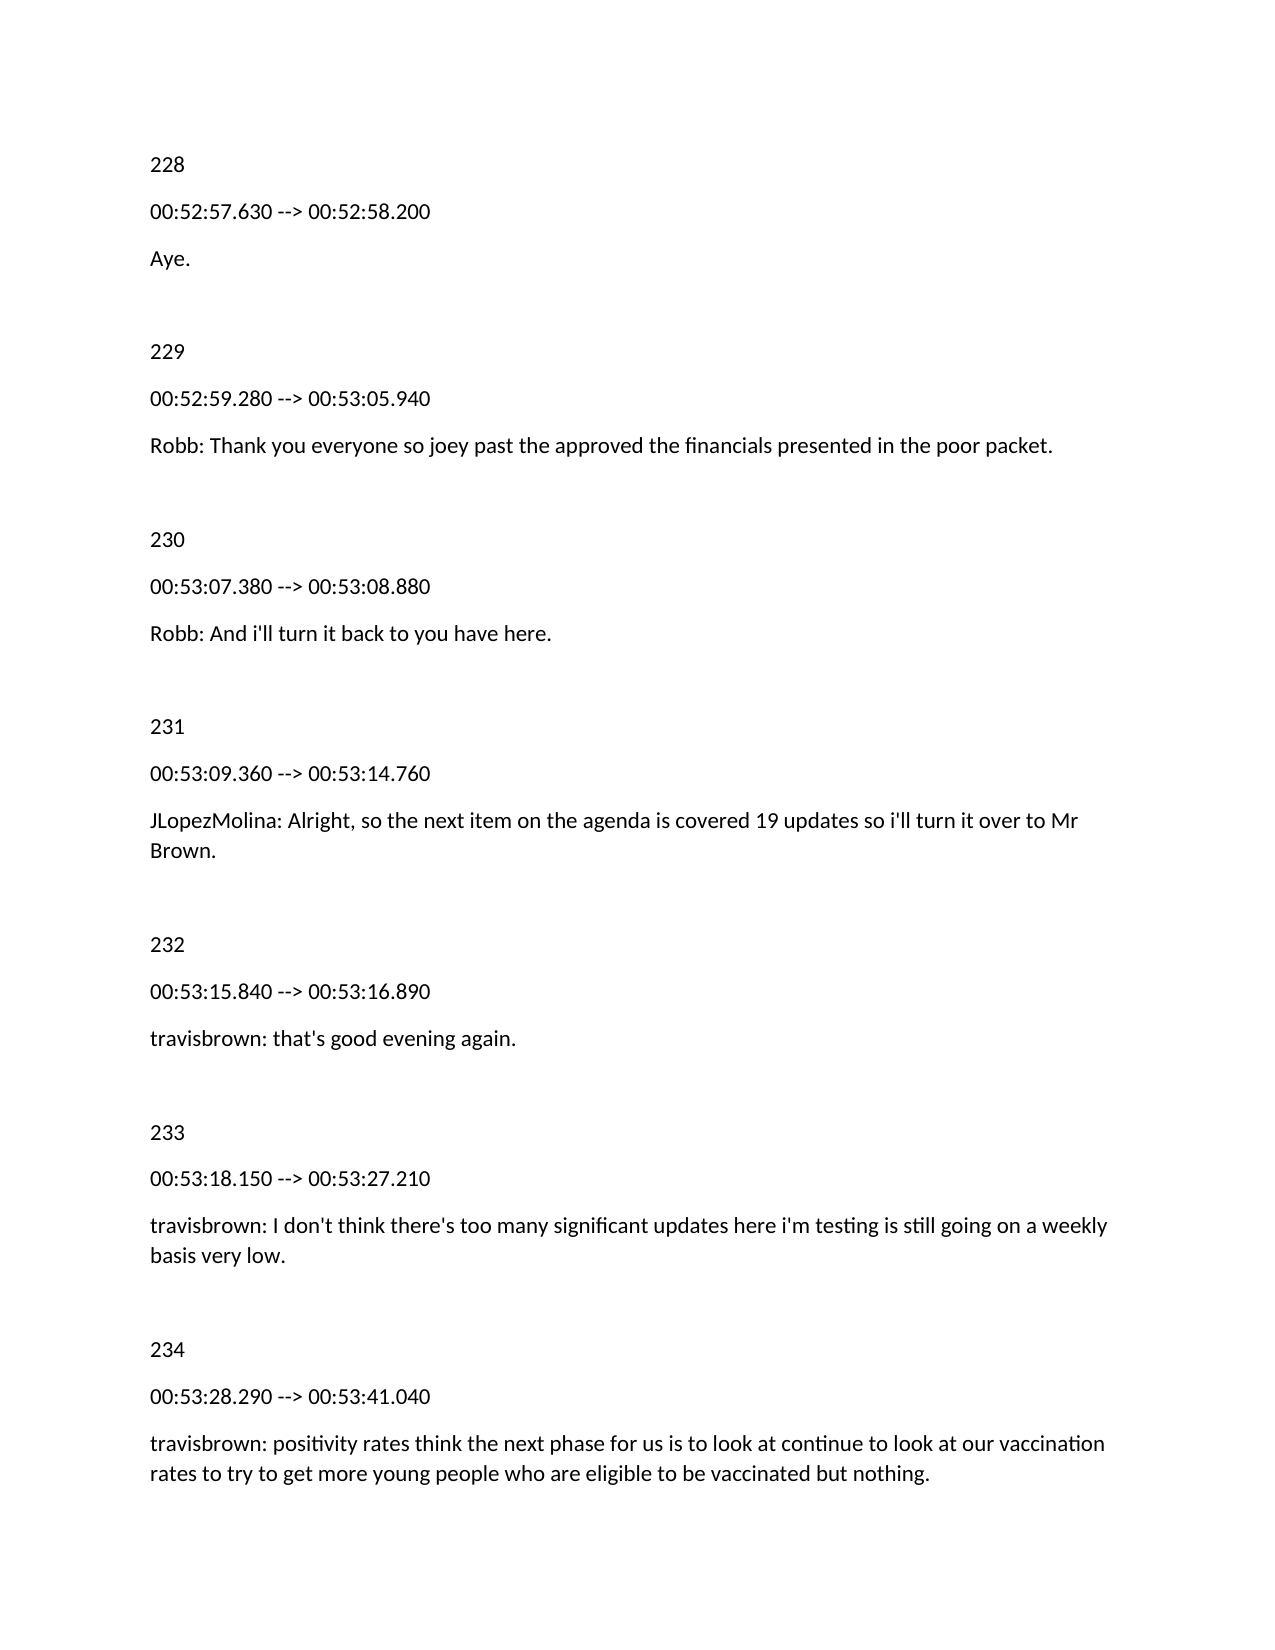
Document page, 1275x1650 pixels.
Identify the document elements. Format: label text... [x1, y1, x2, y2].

text Robb: Thank you everyone so joey past the approved the financials presented in the poor packet. [150, 431, 1125, 459]
text travisbrown: I don't think there's too many significant updates here i'm testing is still going on a weekly basis very low. [150, 1211, 1125, 1270]
text 232 [150, 930, 1125, 958]
text 229 [150, 337, 1125, 366]
text 00:53:15.840 --> 00:53:16.890 [150, 977, 1125, 1005]
text travisbrown: positivity rates think the next phase for us is to look at continue to look at our vaccination rates to try to get more young people who are eligible to be vaccinated but nothing. [150, 1429, 1125, 1487]
text 228 [150, 150, 1125, 178]
text 231 [150, 712, 1125, 741]
text Robb: And i'll turn it back to you have here. [150, 619, 1125, 647]
text 00:53:18.150 --> 00:53:27.210 [150, 1164, 1125, 1193]
text 00:52:57.630 --> 00:52:58.200 [150, 197, 1125, 225]
text 00:53:09.360 --> 00:53:14.760 [150, 759, 1125, 787]
text Aye. [150, 244, 1125, 272]
text 00:53:28.290 --> 00:53:41.040 [150, 1382, 1125, 1410]
text JLopezMolina: Alright, so the next item on the agenda is covered 19 updates so i'll turn it over to Mr Brown. [150, 806, 1125, 864]
text 233 [150, 1118, 1125, 1146]
text 00:52:59.280 --> 00:53:05.940 [150, 384, 1125, 412]
text 234 [150, 1335, 1125, 1363]
text 00:53:07.380 --> 00:53:08.880 [150, 572, 1125, 600]
text travisbrown: that's good evening again. [150, 1024, 1125, 1052]
text 230 [150, 525, 1125, 553]
